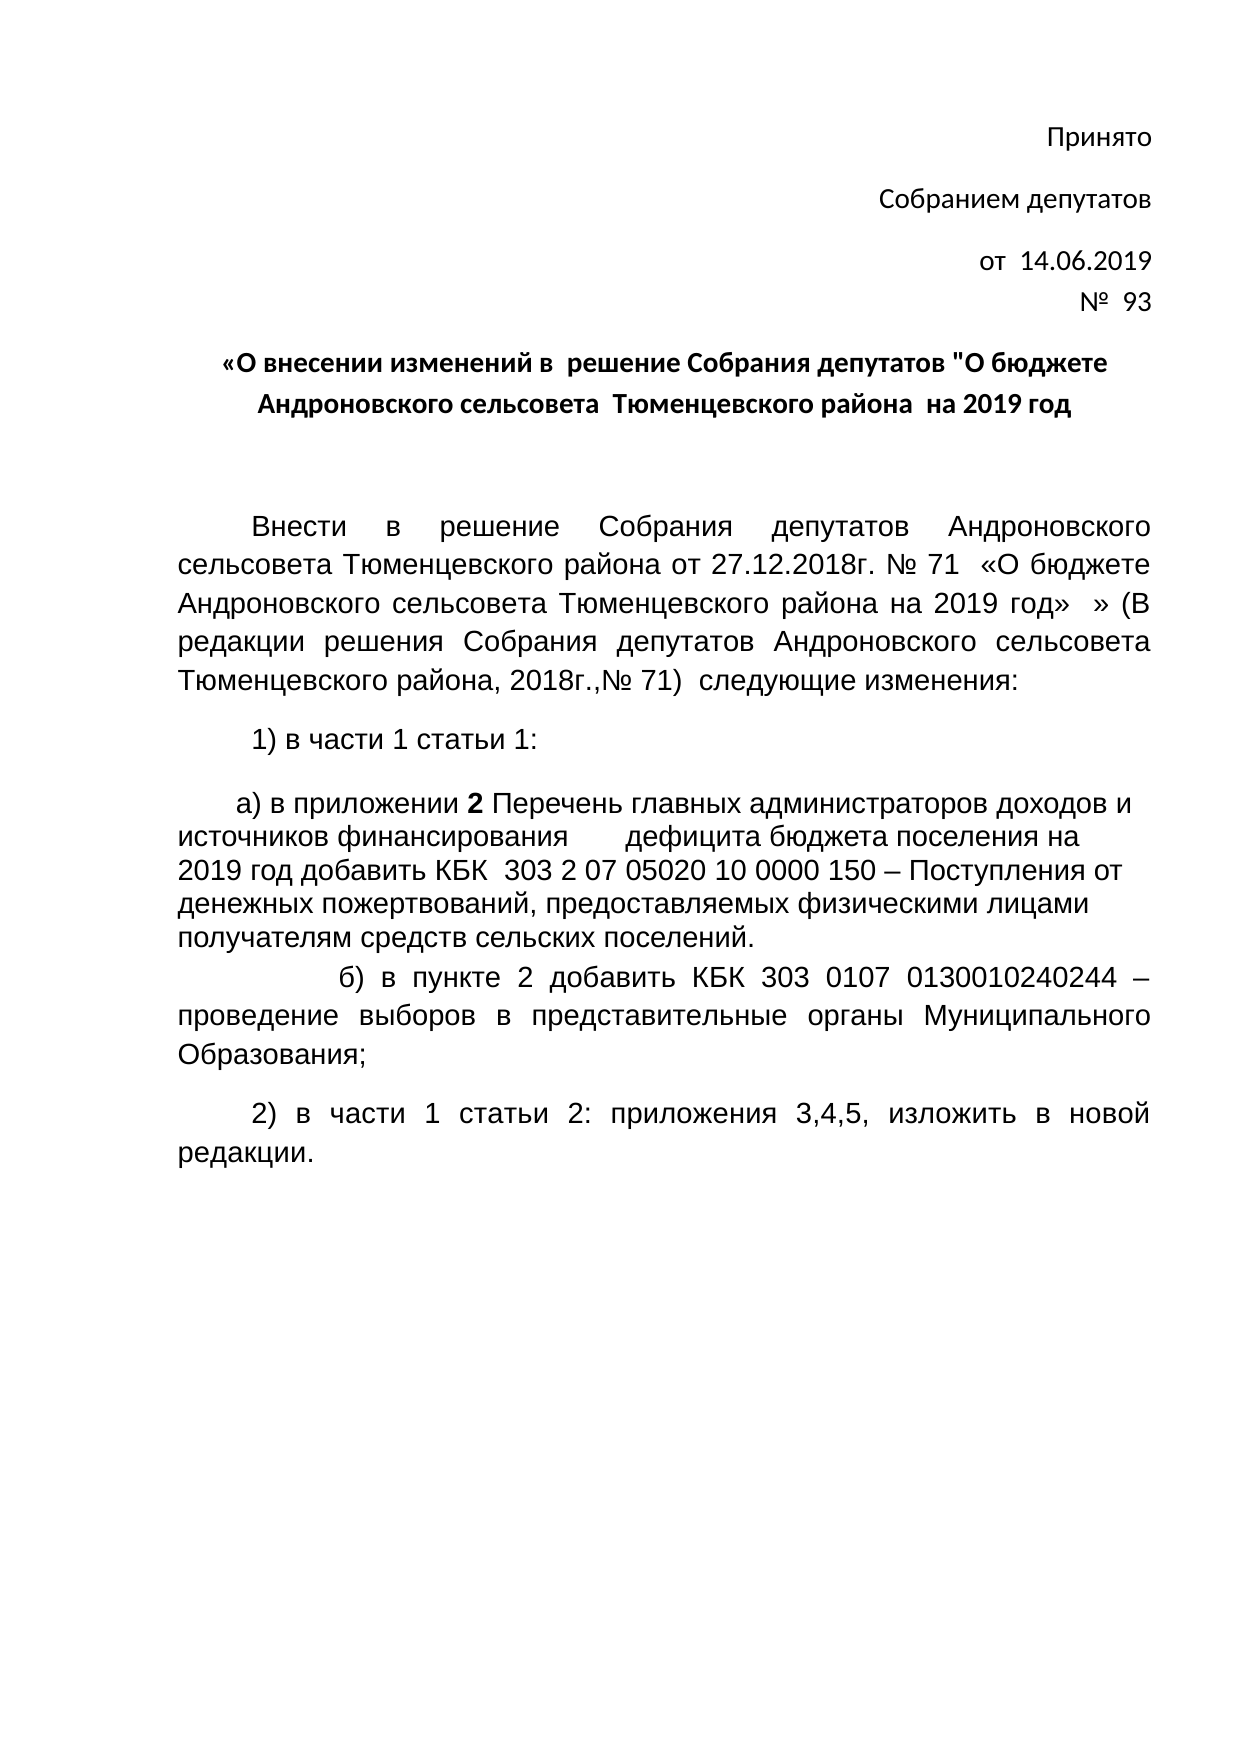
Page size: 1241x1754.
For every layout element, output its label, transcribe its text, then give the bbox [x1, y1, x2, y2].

text 2) в части 1 статьи 2: приложения 3,4,5, изложить в новой редакции. [177, 1096, 1152, 1168]
text Собранием депутатов [177, 180, 1152, 216]
text «О внесении изменений в решение Собрания депутатов "О бюджете Андроновского сельсовета Тюменцевского района на 2019 год [177, 344, 1152, 421]
subtitle а) в приложении 2 Перечень главных администраторов доходов и источников финансирования дефицита бюджета поселения на 2019 год добавить КБК 303 2 07 05020 10 0000 150 – Поступления от денежных пожертвований, предоставляемых физическими лицами получателям средств сельских поселений. [177, 786, 1151, 954]
text Принято [177, 118, 1152, 154]
text 1) в части 1 статьи 1: [177, 722, 1152, 756]
text Внести в решение Собрания депутатов Андроновского сельсовета Тюменцевского района от 27.12.2018г. № 71 «О бюджете Андроновского сельсовета Тюменцевского района на 2019 год» » (В редакции решения Собрания депутатов Андроновского сельсовета Тюменцевского района, 2018г.,№ 71) следующие изменения: [177, 509, 1152, 697]
text б) в пункте 2 добавить КБК 303 0107 0130010240244 – проведение выборов в представительные органы Муниципального Образования; [177, 960, 1152, 1071]
text от 14.06.2019 № 93 [177, 242, 1152, 318]
